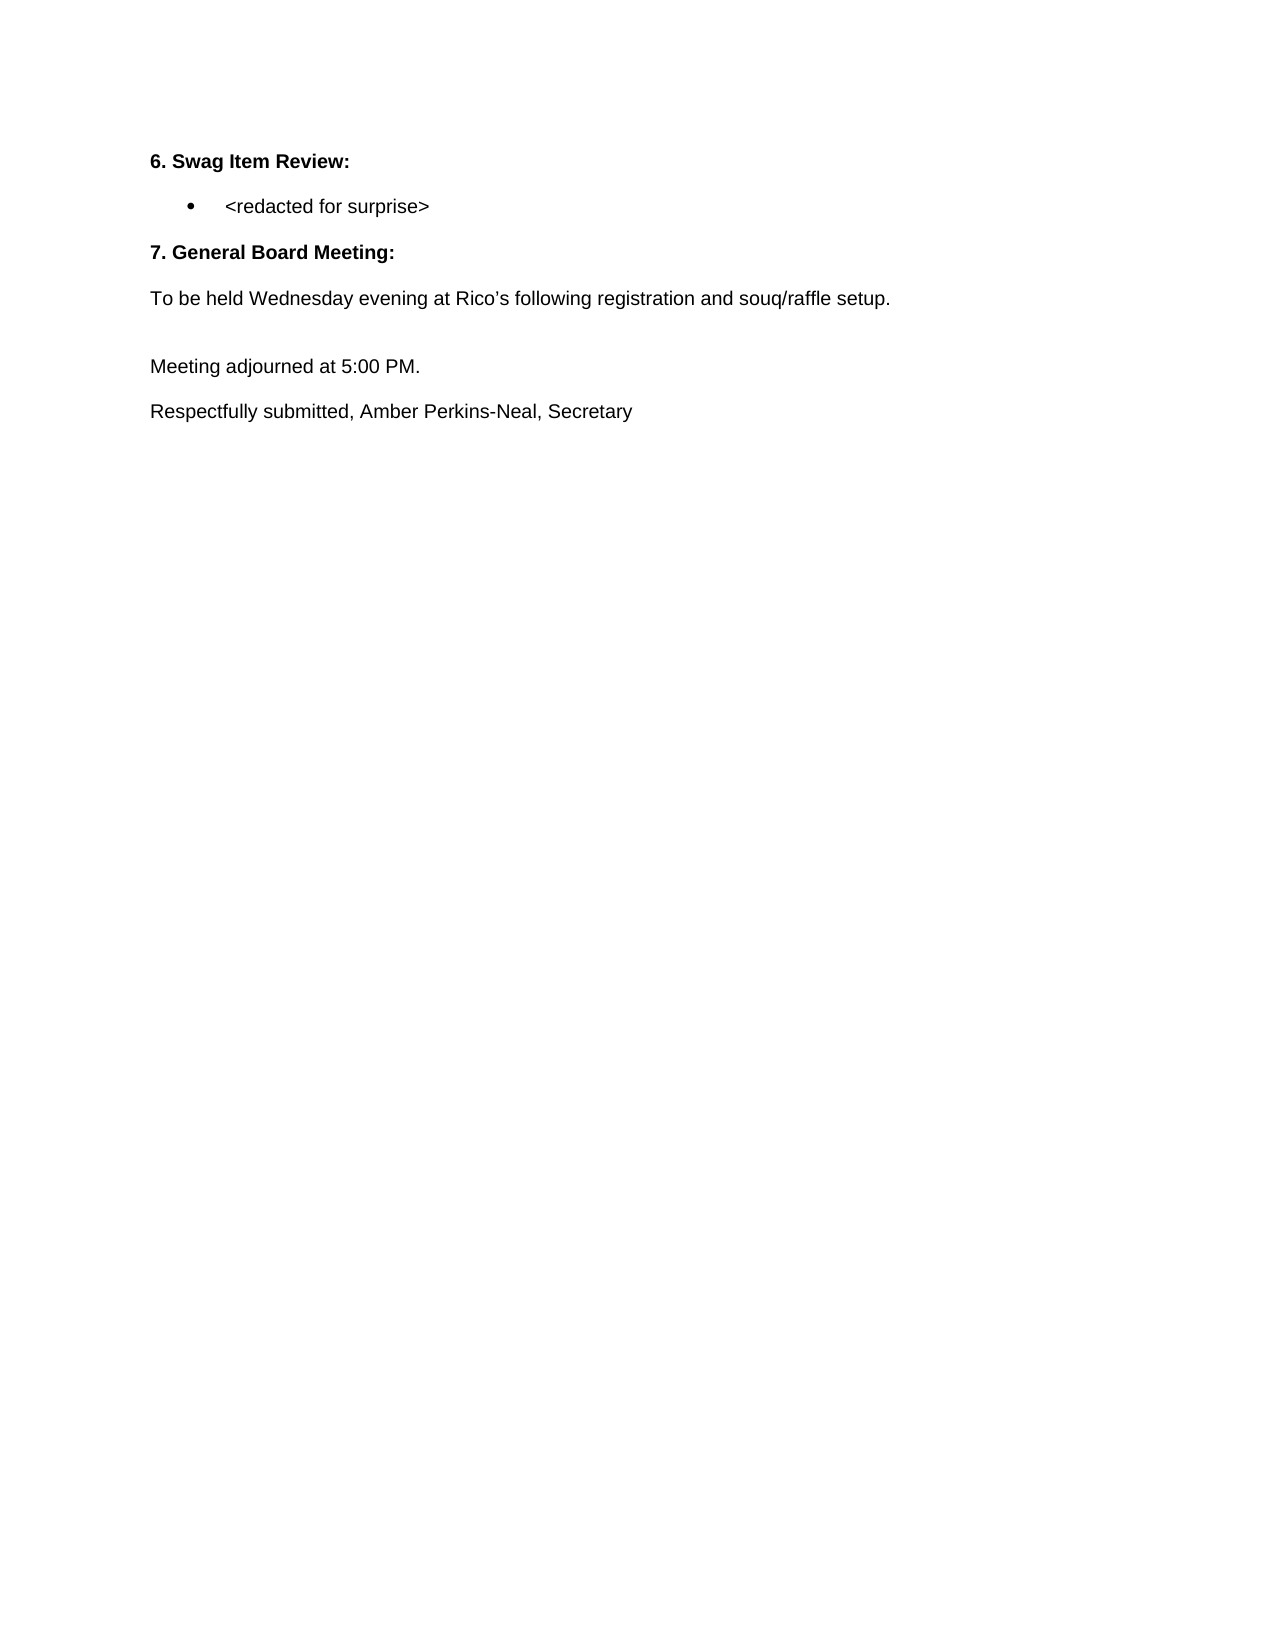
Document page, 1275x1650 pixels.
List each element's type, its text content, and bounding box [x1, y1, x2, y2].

text Meeting adjourned at 5:00 PM. [150, 354, 1125, 377]
text Respectfully submitted, Amber Perkins-Neal, Secretary [150, 400, 1125, 423]
text 6. Swag Item Review: [150, 150, 1125, 173]
text 7. General Board Meeting: [150, 241, 1125, 264]
list <redacted for surprise> [187, 195, 1125, 218]
text To be held Wednesday evening at Rico’s following registration and souq/raffle setup. [150, 286, 1125, 309]
